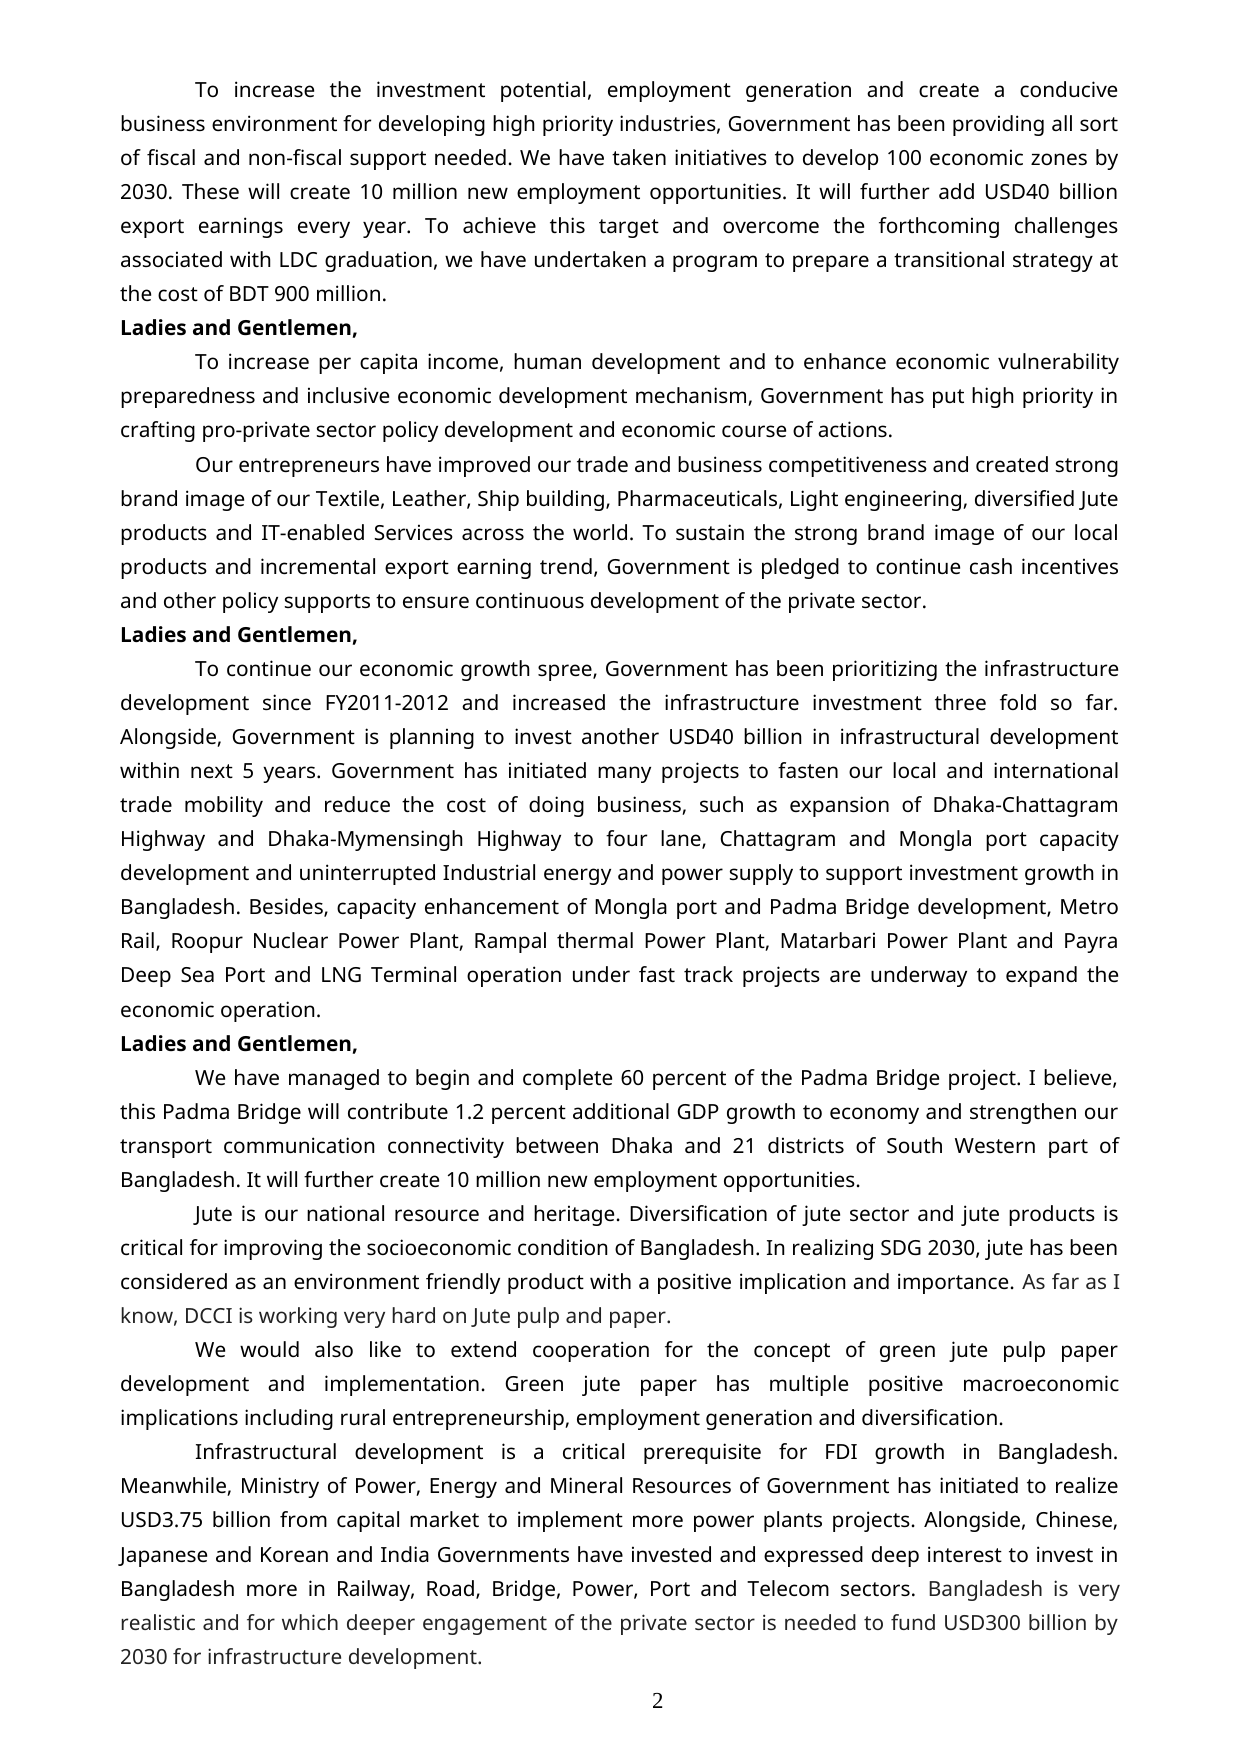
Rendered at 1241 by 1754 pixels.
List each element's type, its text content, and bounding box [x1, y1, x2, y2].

text Infrastructural development is a critical prerequisite for FDI growth in Bangladesh. Meanwhile, Ministry of Power, Energy and Mineral Resources of Government has initiated to realize USD3.75 billion from capital market to implement more power plants projects. Alongside, Chinese, Japanese and Korean and India Governments have invested and expressed deep interest to invest in Bangladesh more in Railway, Road, Bridge, Power, Port and Telecom sectors. Bangladesh is very realistic and for which deeper engagement of the private sector is needed to fund USD300 billion by 2030 for infrastructure development. [120, 1437, 1120, 1608]
text Jute is our national resource and heritage. Diversification of jute sector and jute products is critical for improving the socioeconomic condition of Bangladesh. In realizing SDG 2030, jute has been considered as an environment friendly product with a positive implication and importance. As far as I know, DCCI is working very hard on Jute pulp and paper. [120, 1199, 1120, 1330]
text Ladies and Gentlemen, [120, 313, 1120, 342]
text Ladies and Gentlemen, [120, 1029, 1120, 1057]
text To increase the investment potential, employment generation and create a conducive business environment for developing high priority industries, Government has been providing all sort of fiscal and non-fiscal support needed. We have taken initiatives to develop 100 economic zones by 2030. These will create 10 million new employment opportunities. It will further add USD40 billion export earnings every year. To achieve this target and overcome the forthcoming challenges associated with LDC graduation, we have undertaken a program to prepare a transitional strategy at the cost of BDT 900 million. [120, 75, 1120, 308]
text We have managed to begin and complete 60 percent of the Padma Bridge project. I believe, this Padma Bridge will contribute 1.2 percent additional GDP growth to economy and strengthen our transport communication connectivity between Dhaka and 21 districts of South Western part of Bangladesh. It will further create 10 million new employment opportunities. [120, 1063, 1120, 1193]
text Ladies and Gentlemen, [120, 620, 1120, 648]
text Our entrepreneurs have improved our trade and business competitiveness and created strong brand image of our Textile, Leather, Ship building, Pharmaceuticals, Light engineering, diversified Jute products and IT-enabled Services across the world. To sustain the strong brand image of our local products and incremental export earning trend, Government is pledged to continue cash incentives and other policy supports to ensure continuous development of the private sector. [120, 450, 1120, 614]
text We would also like to extend cooperation for the concept of green jute pulp paper development and implementation. Green jute paper has multiple positive macroeconomic implications including rural entrepreneurship, employment generation and diversification. [120, 1335, 1120, 1432]
text To continue our economic growth spree, Government has been prioritizing the infrastructure development since FY2011-2012 and increased the infrastructure investment three fold so far. Alongside, Government is planning to invest another USD40 billion in infrastructural development within next 5 years. Government has initiated many projects to fasten our local and international trade mobility and reduce the cost of doing business, such as expansion of Dhaka-Chattagram Highway and Dhaka-Mymensingh Highway to four lane, Chattagram and Mongla port capacity development and uninterrupted Industrial energy and power supply to support investment growth in Bangladesh. Besides, capacity enhancement of Mongla port and Padma Bridge development, Metro Rail, Roopur Nuclear Power Plant, Rampal thermal Power Plant, Matarbari Power Plant and Payra Deep Sea Port and LNG Terminal operation under fast track projects are underway to expand the economic operation. [120, 654, 1120, 1023]
text To increase per capita income, human development and to enhance economic vulnerability preparedness and inclusive economic development mechanism, Government has put high priority in crafting pro-private sector policy development and economic course of actions. [120, 347, 1120, 444]
